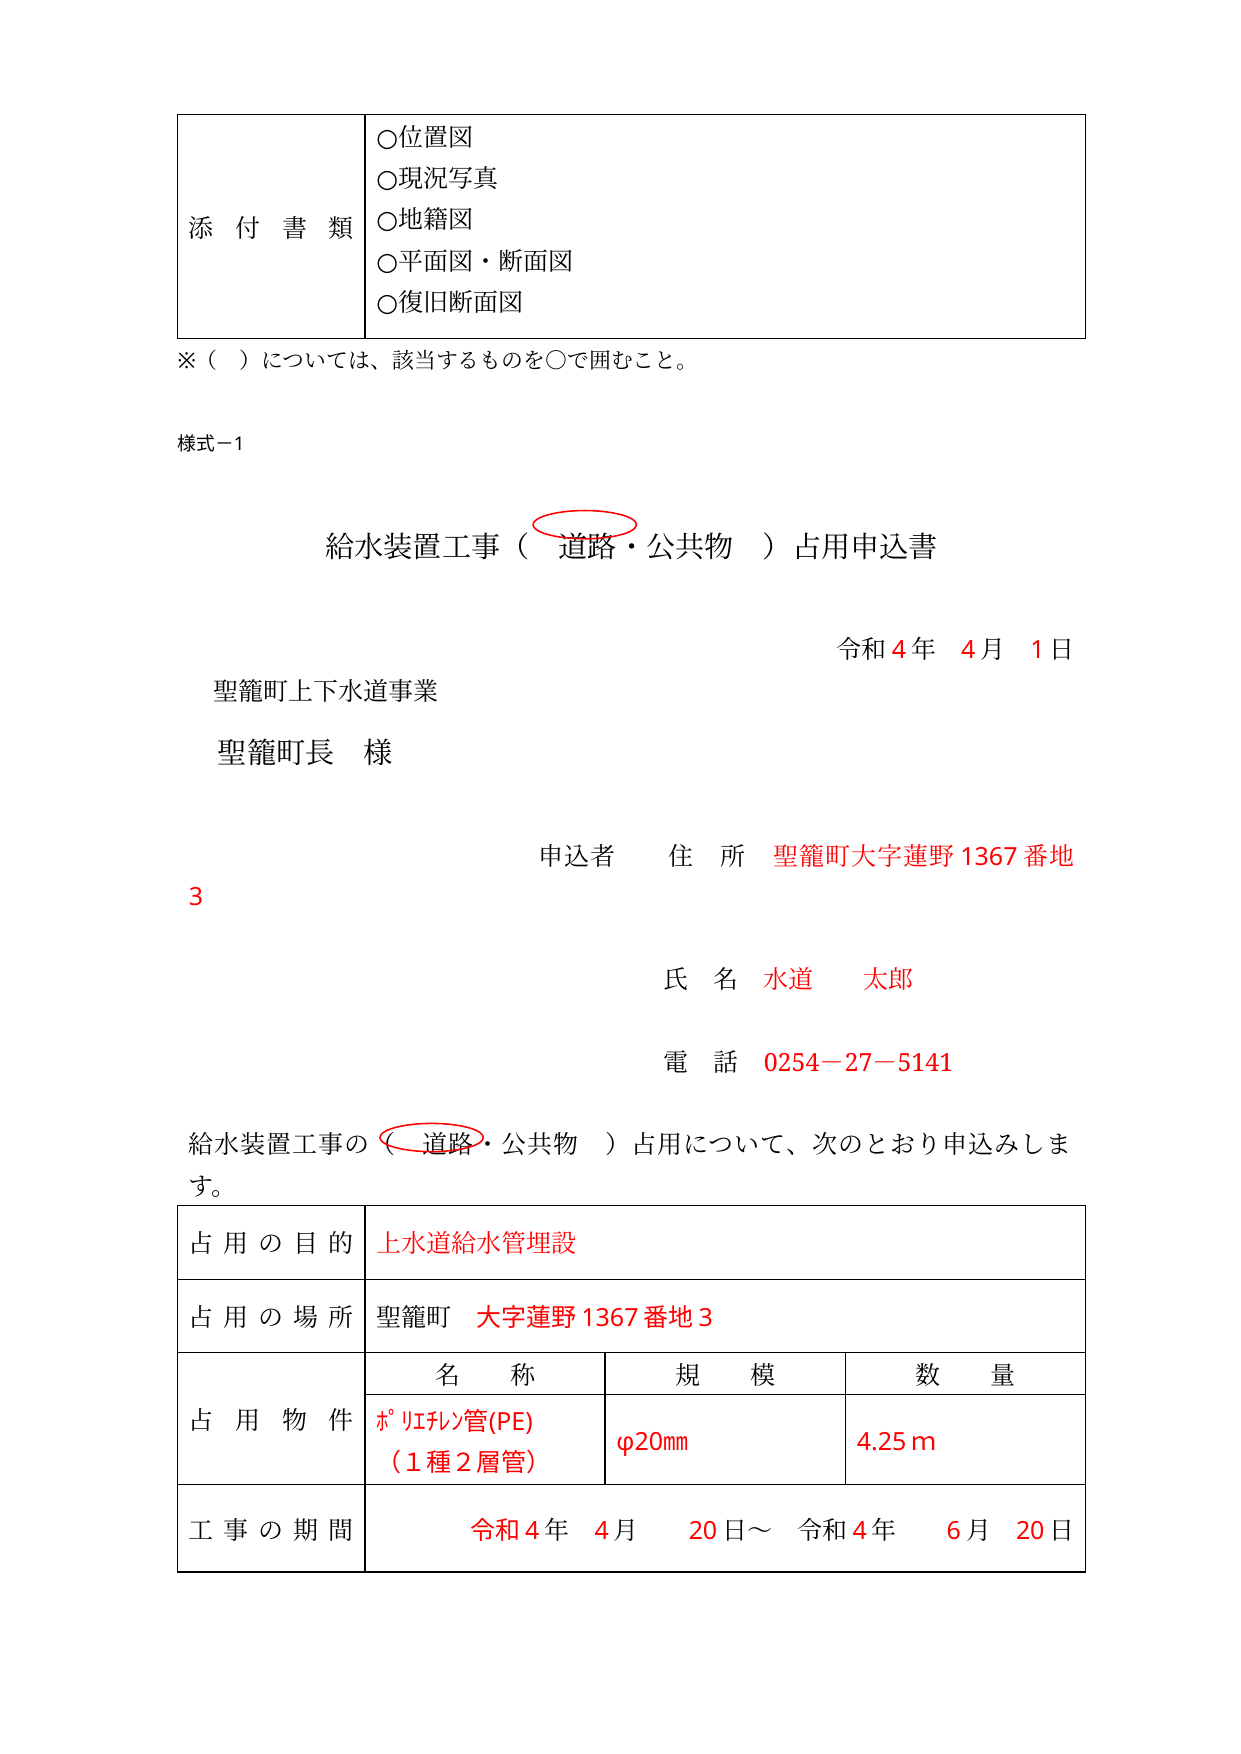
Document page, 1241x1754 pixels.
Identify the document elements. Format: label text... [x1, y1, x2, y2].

table_cell 令和4年 4月 20日～ 令和4年 6月 20日 [366, 1485, 1085, 1571]
table_cell 占用物件 [178, 1353, 364, 1484]
table_header 給水装置工事（ 道路・公共物 ）占用申込書 令和4年 4月 1日 聖籠町上下水道事業 聖籠町長 様 申込者 住 所 聖籠町大字蓮野1367番地3 氏 名 水道 太郎 電 話 0254－27－5141 給水装置工事の（ 道路・公共物 ）占用について、次のとおり申込みします。 [177, 504, 1086, 1205]
table_cell 聖籠町 大字蓮野1367番地3 [366, 1280, 1085, 1352]
table_cell 規 模 [606, 1353, 845, 1394]
text ※（ ）については、該当するものを○で囲むこと。 [177, 339, 1063, 380]
table_cell 4.25ｍ [846, 1395, 1085, 1484]
table_cell 工事の期間 [178, 1485, 364, 1571]
table_cell φ20㎜ [606, 1395, 845, 1484]
table_cell 添付書類 [178, 115, 364, 338]
text 様式－1 [177, 421, 1063, 462]
table_cell 占用の目的 [178, 1206, 364, 1278]
table_cell ○位置図 ○現況写真 ○地籍図 ○平面図・断面図 ○復旧断面図 [366, 115, 1085, 338]
table_cell 名 称 [366, 1353, 604, 1394]
table_cell 上水道給水管埋設 [366, 1206, 1085, 1278]
table_cell 数 量 [846, 1353, 1085, 1394]
table_cell 占用の場所 [178, 1280, 364, 1352]
table_cell ﾎﾟﾘｴﾁﾚﾝ管(PE) （１種２層管） [366, 1395, 604, 1484]
